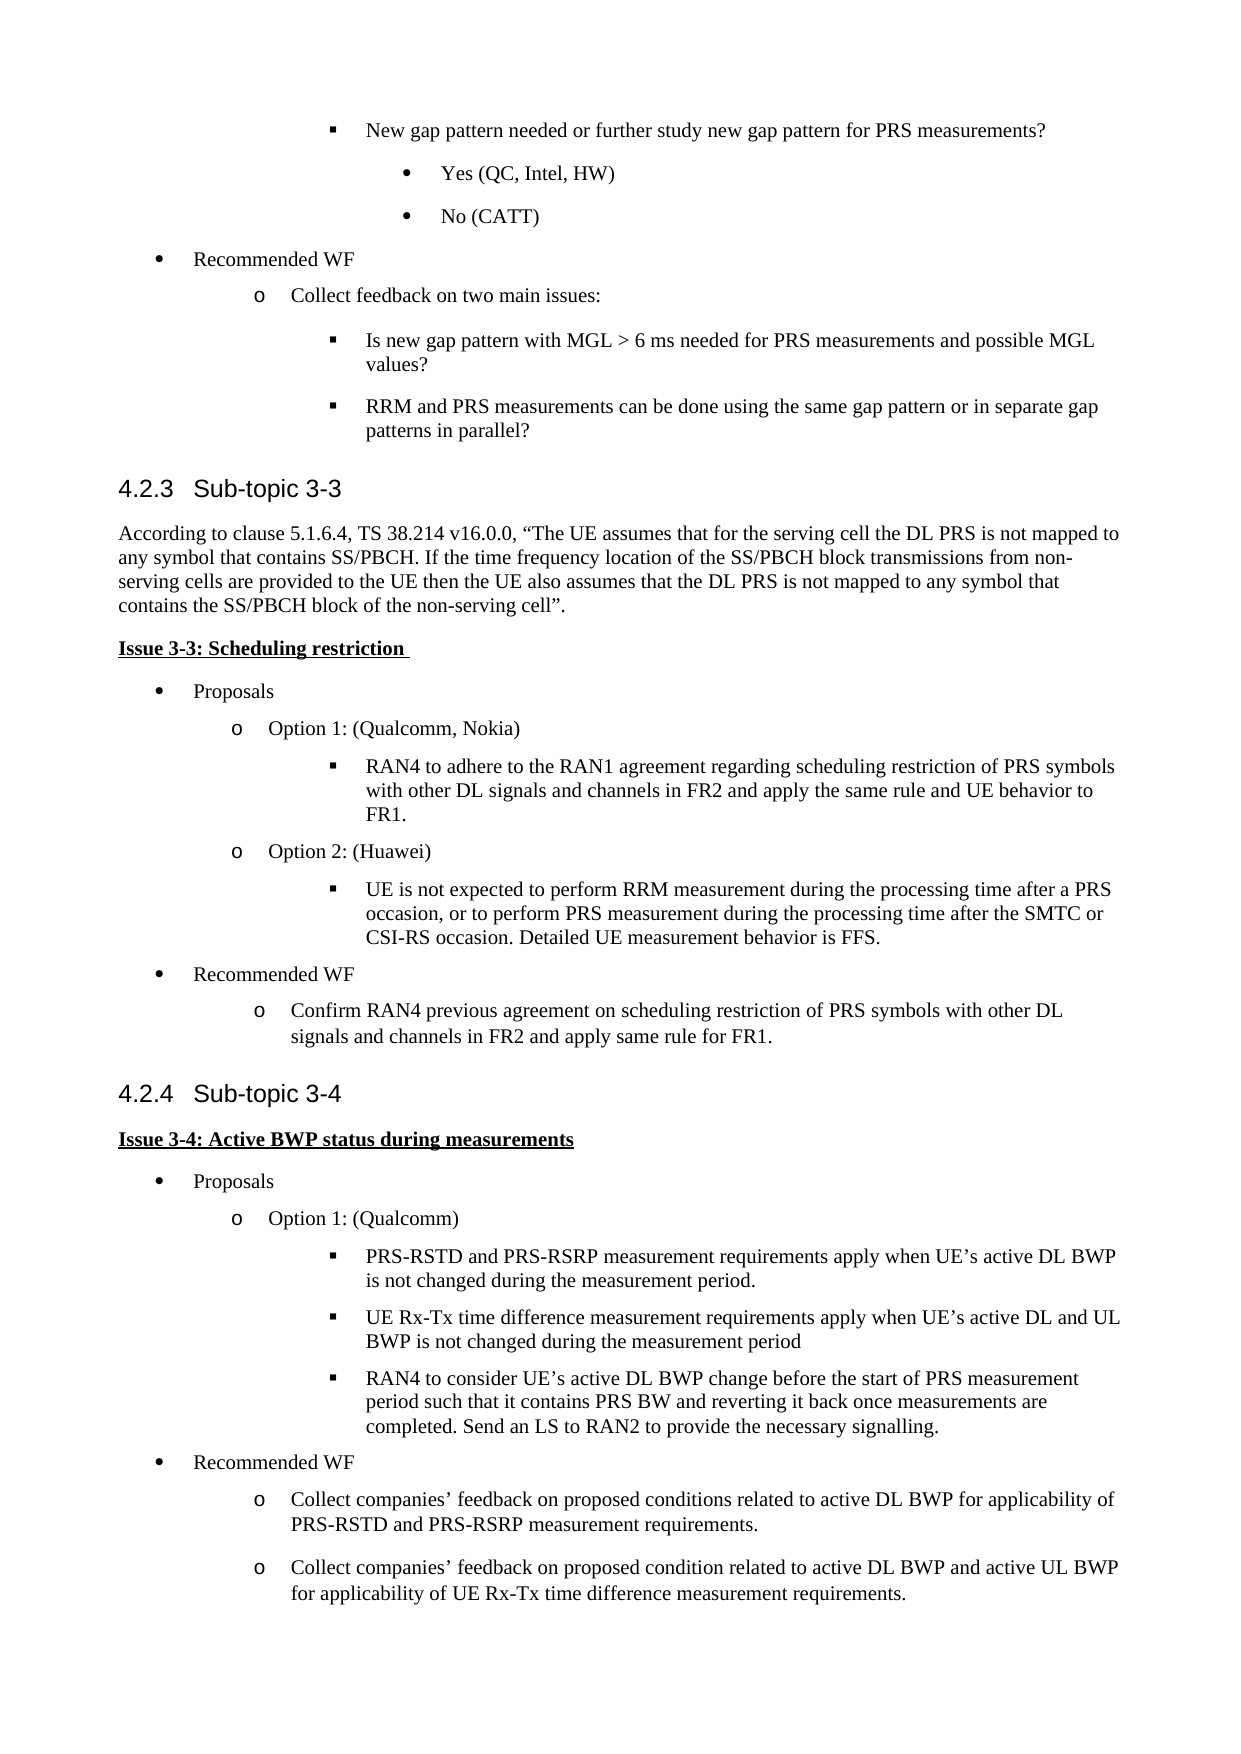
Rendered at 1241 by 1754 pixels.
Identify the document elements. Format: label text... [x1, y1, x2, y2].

list Proposals [156, 679, 1122, 703]
subtitle Sub-topic 3-4 [118, 1079, 1122, 1108]
text Issue 3-3: Scheduling restriction [118, 636, 1122, 660]
list Option 1: (Qualcomm, Nokia) [231, 716, 1122, 741]
list UE is not expected to perform RRM measurement during the processing time after a PRS occasion, or to perform PRS measurement during the processing time after the SMTC or CSI-RS occasion. Detailed UE measurement behavior is FFS. [328, 877, 1122, 949]
list Recommended WF [156, 961, 1122, 986]
list Confirm RAN4 previous agreement on scheduling restriction of PRS symbols with other DL signals and channels in FR2 and apply same rule for FR1. [253, 998, 1122, 1048]
list Option 2: (Huawei) [231, 838, 1122, 864]
list New gap pattern needed or further study new gap pattern for PRS measurements? [328, 118, 1122, 142]
list Collect companies’ feedback on proposed conditions related to active DL BWP for applicability of PRS-RSTD and PRS-RSRP measurement requirements. [253, 1487, 1122, 1536]
list RAN4 to consider UE’s active DL BWP change before the start of PRS measurement period such that it contains PRS BW and reverting it back once measurements are completed. Send an LS to RAN2 to provide the necessary signalling. [328, 1365, 1122, 1438]
list Collect companies’ feedback on proposed condition related to active DL BWP and active UL BWP for applicability of UE Rx-Tx time difference measurement requirements. [253, 1555, 1122, 1605]
list Recommended WF [156, 1450, 1122, 1474]
list Collect feedback on two main issues: [253, 283, 1122, 309]
list Option 1: (Qualcomm) [231, 1206, 1122, 1232]
text Issue 3-4: Active BWP status during measurements [118, 1127, 1122, 1151]
list UE Rx-Tx time difference measurement requirements apply when UE’s active DL and UL BWP is not changed during the measurement period [328, 1305, 1122, 1353]
list RRM and PRS measurements can be done using the same gap pattern or in separate gap patterns in parallel? [328, 394, 1122, 442]
list Yes (QC, Intel, HW) [403, 161, 1122, 185]
list PRS-RSTD and PRS-RSRP measurement requirements apply when UE’s active DL BWP is not changed during the measurement period. [328, 1244, 1122, 1292]
list Is new gap pattern with MGL > 6 ms needed for PRS measurements and possible MGL values? [328, 327, 1122, 376]
list Proposals [156, 1169, 1122, 1193]
subtitle Sub-topic 3-3 [118, 474, 1122, 502]
text According to clause 5.1.6.4, TS 38.214 v16.0.0, “The UE assumes that for the serving cell the DL PRS is not mapped to any symbol that contains SS/PBCH. If the time frequency location of the SS/PBCH block transmissions from non-serving cells are provided to the UE then the UE also assumes that the DL PRS is not mapped to any symbol that contains the SS/PBCH block of the non-serving cell”. [118, 521, 1122, 617]
list Recommended WF [156, 246, 1122, 271]
list No (CATT) [403, 204, 1122, 228]
list RAN4 to adhere to the RAN1 agreement regarding scheduling restriction of PRS symbols with other DL signals and channels in FR2 and apply the same rule and UE behavior to FR1. [328, 754, 1122, 826]
